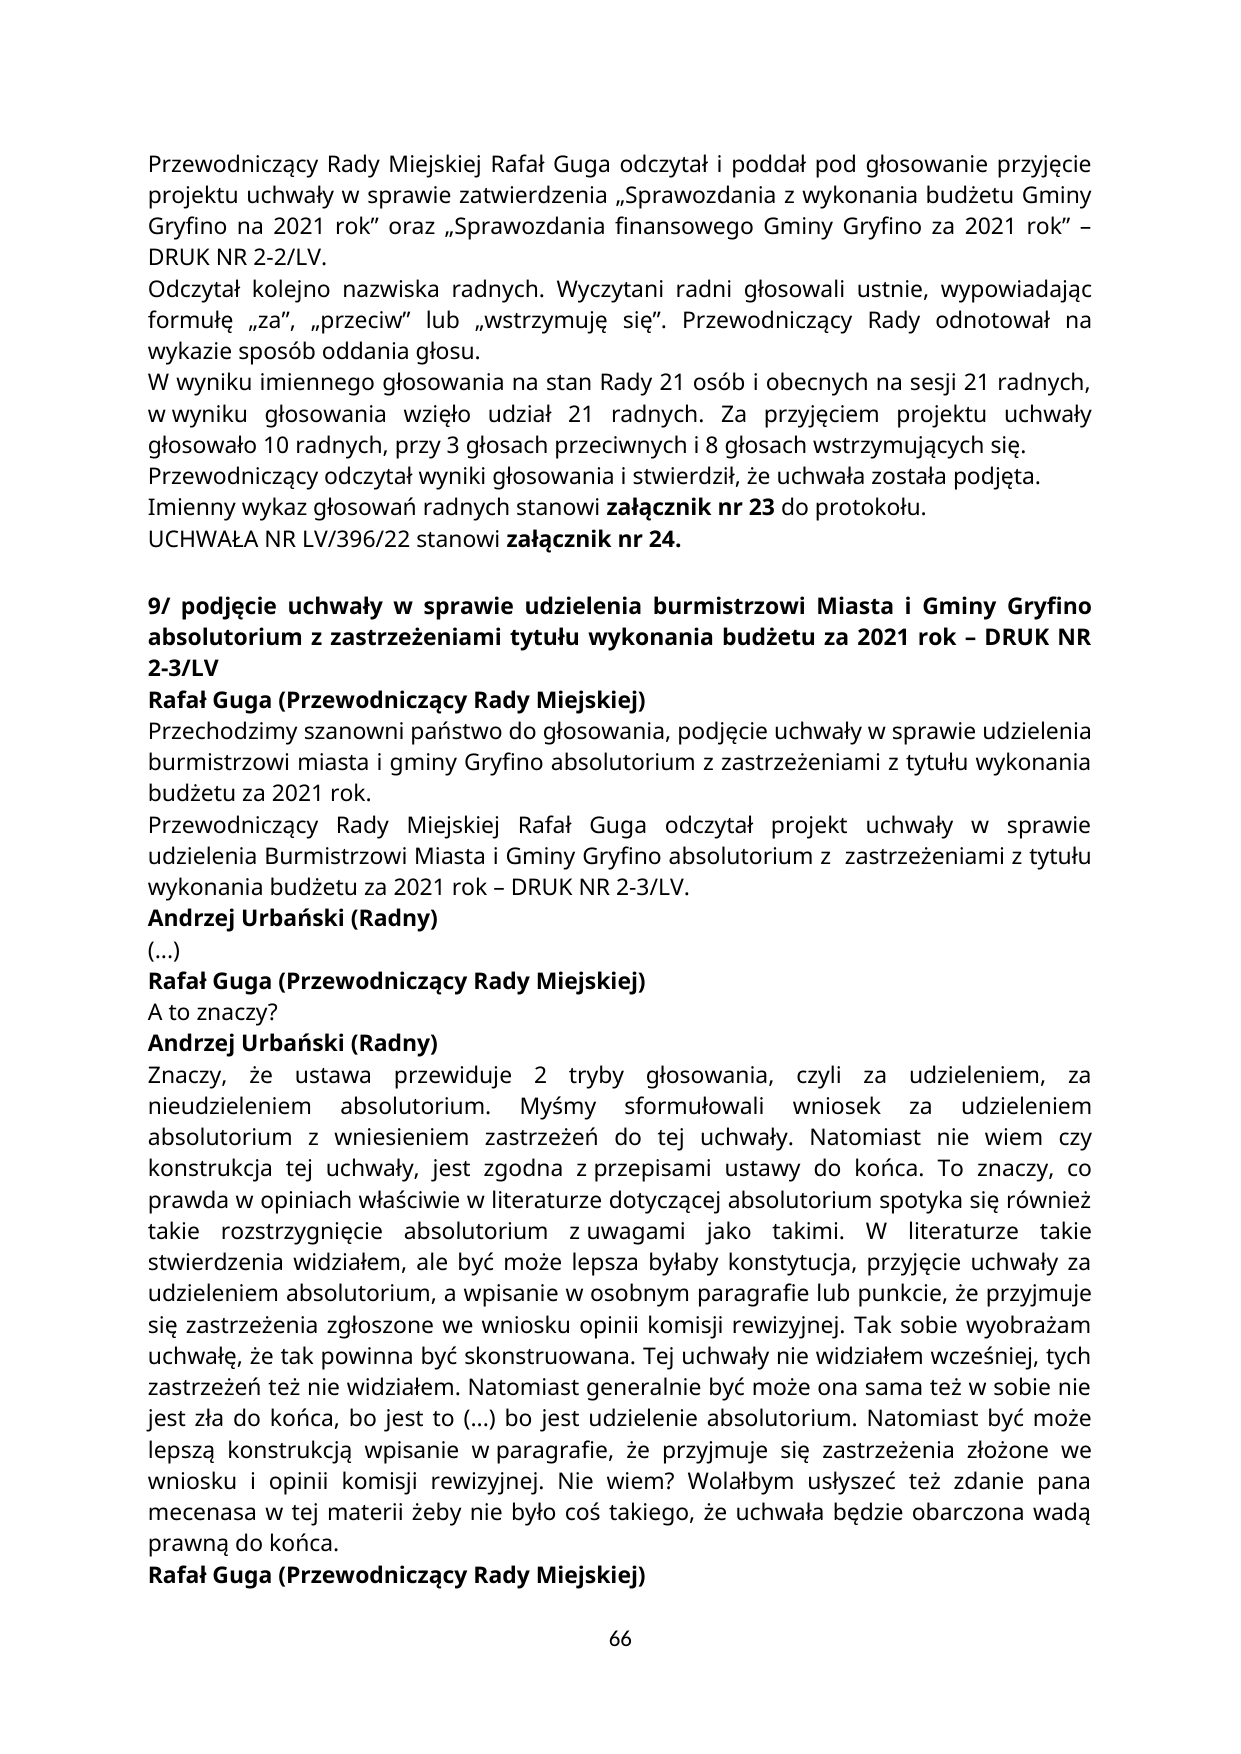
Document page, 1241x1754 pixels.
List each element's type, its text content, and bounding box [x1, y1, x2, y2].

text Przechodzimy szanowni państwo do głosowania, podjęcie uchwały w sprawie udzielenia burmistrzowi miasta i gminy Gryfino absolutorium z zastrzeżeniami z tytułu wykonania budżetu za 2021 rok. [148, 715, 1093, 808]
text Odczytał kolejno nazwiska radnych. Wyczytani radni głosowali ustnie, wypowiadając formułę „za”, „przeciw” lub „wstrzymuję się”. Przewodniczący Rady odnotował na wykazie sposób oddania głosu. [148, 273, 1093, 366]
text (...) [148, 933, 1093, 965]
text Andrzej Urbański (Radny) [148, 1027, 1093, 1058]
text W wyniku imiennego głosowania na stan Rady 21 osób i obecnych na sesji 21 radnych, w wyniku głosowania wzięło udział 21 radnych. Za przyjęciem projektu uchwały głosowało 10 radnych, przy 3 głosach przeciwnych i 8 głosach wstrzymujących się. [148, 366, 1093, 460]
text Andrzej Urbański (Radny) [148, 902, 1093, 933]
text 9/ podjęcie uchwały w sprawie udzielenia burmistrzowi Miasta i Gminy Gryfino absolutorium z zastrzeżeniami tytułu wykonania budżetu za 2021 rok – DRUK NR 2-3/LV [148, 590, 1093, 683]
text Rafał Guga (Przewodniczący Rady Miejskiej) [148, 1558, 1093, 1590]
text Imienny wykaz głosowań radnych stanowi załącznik nr 23 do protokołu. [148, 491, 1093, 523]
text Przewodniczący Rady Miejskiej Rafał Guga odczytał i poddał pod głosowanie przyjęcie projektu uchwały w sprawie zatwierdzenia „Sprawozdania z wykonania budżetu Gminy Gryfino na 2021 rok” oraz „Sprawozdania finansowego Gminy Gryfino za 2021 rok” – DRUK NR 2-2/LV. [148, 148, 1093, 273]
text Przewodniczący Rady Miejskiej Rafał Guga odczytał projekt uchwały w sprawie udzielenia Burmistrzowi Miasta i Gminy Gryfino absolutorium z zastrzeżeniami z tytułu wykonania budżetu za 2021 rok – DRUK NR 2-3/LV. [148, 808, 1093, 902]
text UCHWAŁA NR LV/396/22 stanowi załącznik nr 24. [148, 523, 1093, 554]
text A to znaczy? [148, 996, 1093, 1027]
text Rafał Guga (Przewodniczący Rady Miejskiej) [148, 683, 1093, 715]
text Rafał Guga (Przewodniczący Rady Miejskiej) [148, 965, 1093, 996]
text Znaczy, że ustawa przewiduje 2 tryby głosowania, czyli za udzieleniem, za nieudzieleniem absolutorium. Myśmy sformułowali wniosek za udzieleniem absolutorium z wniesieniem zastrzeżeń do tej uchwały. Natomiast nie wiem czy konstrukcja tej uchwały, jest zgodna z przepisami ustawy do końca. To znaczy, co prawda w opiniach właściwie w literaturze dotyczącej absolutorium spotyka się również takie rozstrzygnięcie absolutorium z uwagami jako takimi. W literaturze takie stwierdzenia widziałem, ale być może lepsza byłaby konstytucja, przyjęcie uchwały za udzieleniem absolutorium, a wpisanie w osobnym paragrafie lub punkcie, że przyjmuje się zastrzeżenia zgłoszone we wniosku opinii komisji rewizyjnej. Tak sobie wyobrażam uchwałę, że tak powinna być skonstruowana. Tej uchwały nie widziałem wcześniej, tych zastrzeżeń też nie widziałem. Natomiast generalnie być może ona sama też w sobie nie jest zła do końca, bo jest to (...) bo jest udzielenie absolutorium. Natomiast być może lepszą konstrukcją wpisanie w paragrafie, że przyjmuje się zastrzeżenia złożone we wniosku i opinii komisji rewizyjnej. Nie wiem? Wolałbym usłyszeć też zdanie pana mecenasa w tej materii żeby nie było coś takiego, że uchwała będzie obarczona wadą prawną do końca. [148, 1058, 1093, 1558]
text Przewodniczący odczytał wyniki głosowania i stwierdził, że uchwała została podjęta. [148, 460, 1093, 491]
